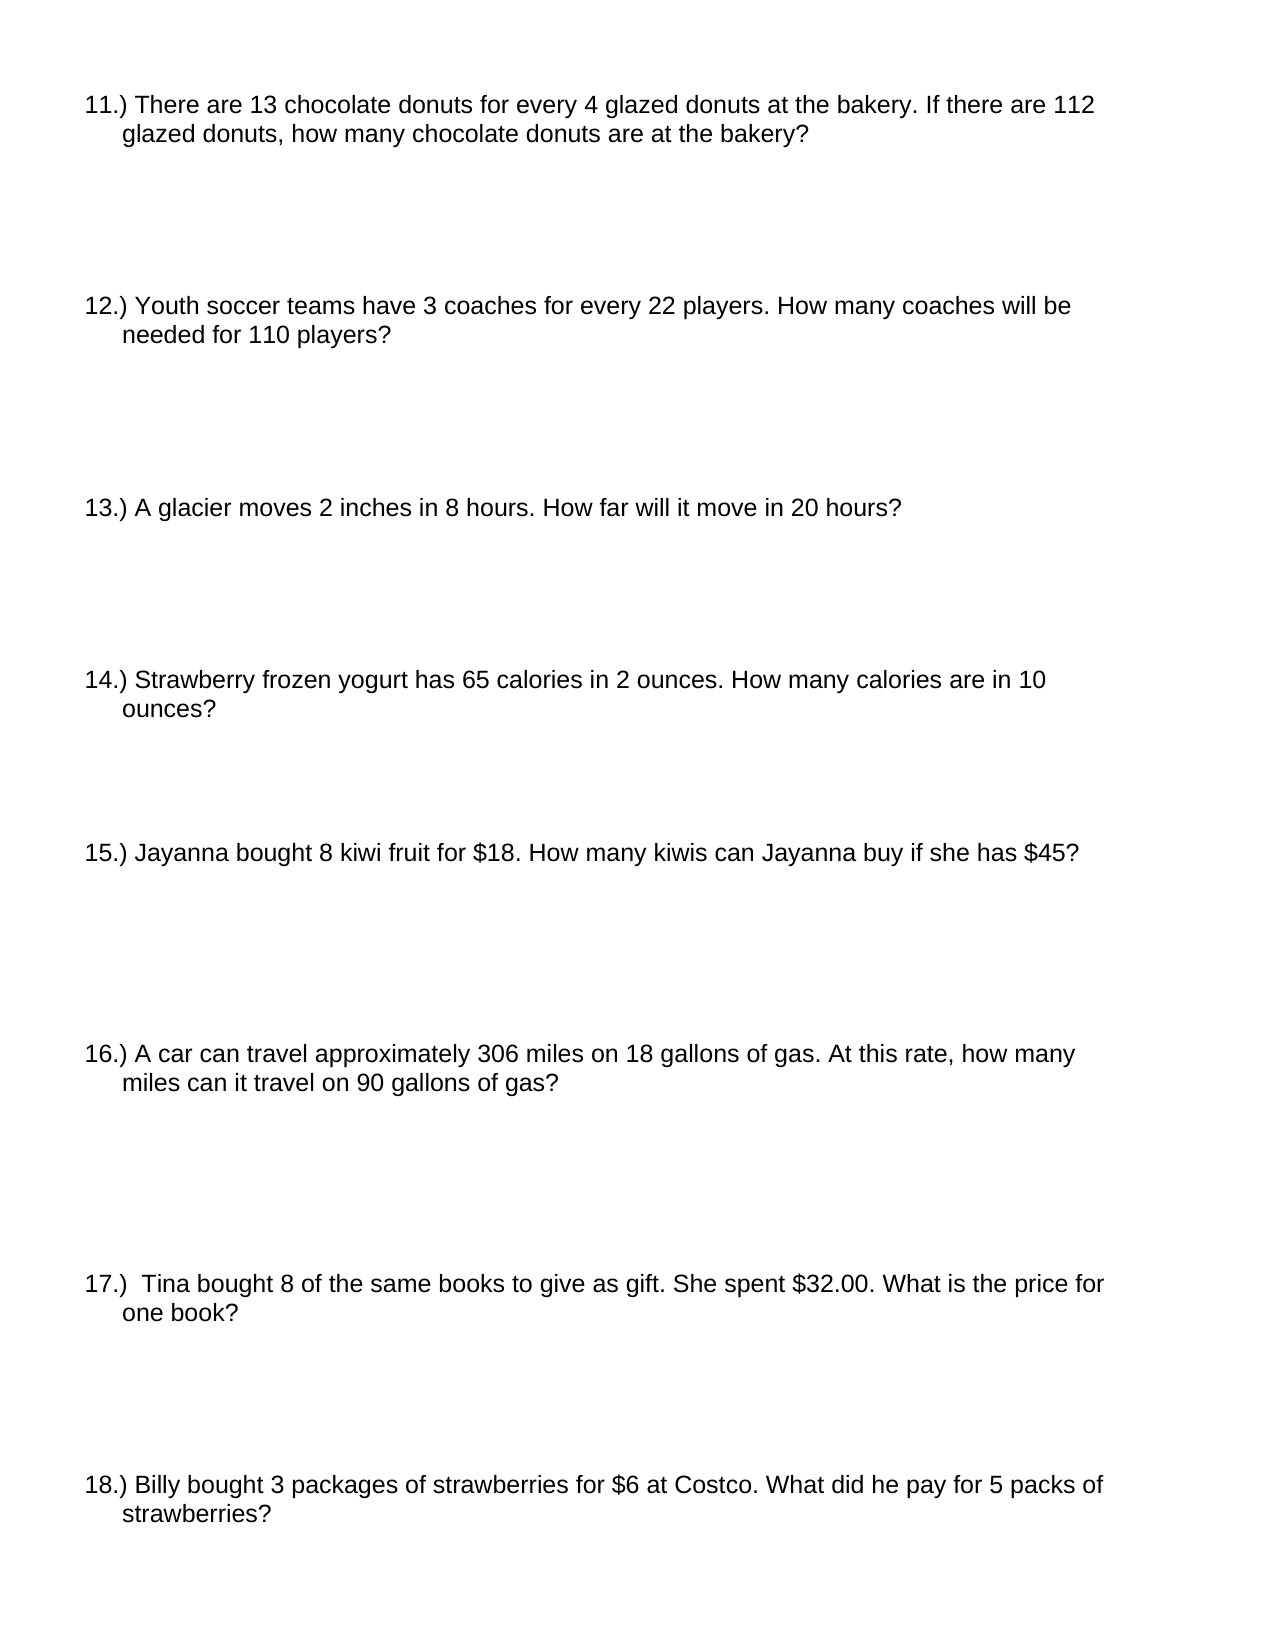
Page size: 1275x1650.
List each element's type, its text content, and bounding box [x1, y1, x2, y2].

text 12.) Youth soccer teams have 3 coaches for every 22 players. How many coaches will be needed for 110 players? [84, 291, 1125, 349]
text 18.) Billy bought 3 packages of strawberries for $6 at Costco. What did he pay for 5 packs of strawberries? [84, 1470, 1125, 1527]
text 14.) Strawberry frozen yogurt has 65 calories in 2 ounces. How many calories are in 10 ounces? [84, 665, 1125, 722]
text 11.) There are 13 chocolate donuts for every 4 glazed donuts at the bakery. If there are 112 glazed donuts, how many chocolate donuts are at the bakery? [84, 90, 1125, 147]
text 17.) Tina bought 8 of the same books to give as gift. She spent $32.00. What is the price for one book? [84, 1269, 1125, 1326]
text 13.) A glacier moves 2 inches in 8 hours. How far will it move in 20 hours? [84, 492, 1125, 521]
text 16.) A car can travel approximately 306 miles on 18 gallons of gas. At this rate, how many miles can it travel on 90 gallons of gas? [84, 1039, 1125, 1096]
text 15.) Jayanna bought 8 kiwi fruit for $18. How many kiwis can Jayanna buy if she has $45? [84, 837, 1125, 866]
